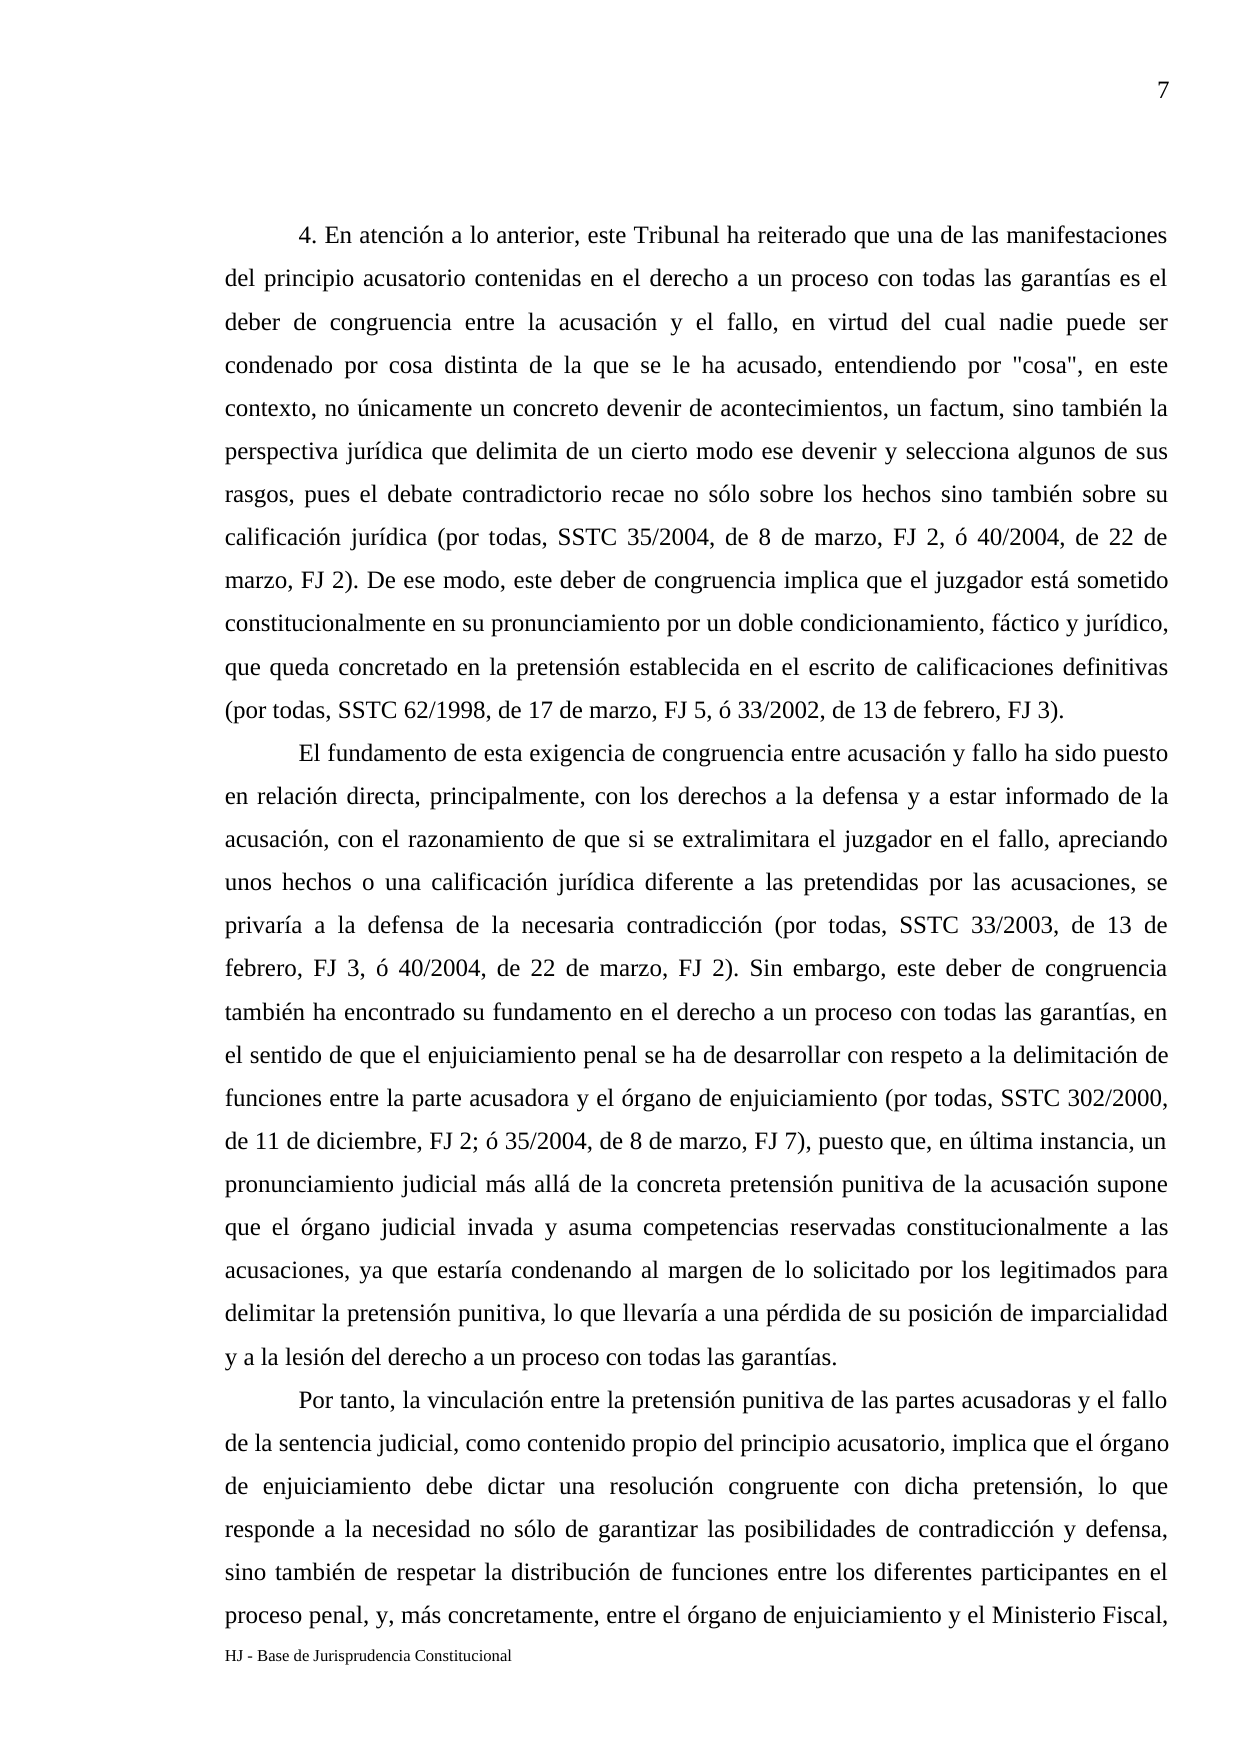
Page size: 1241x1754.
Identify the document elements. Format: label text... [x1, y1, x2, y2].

text 4. En atención a lo anterior, este Tribunal ha reiterado que una de las manifestaciones del principio acusatorio contenidas en el derecho a un proceso con todas las garantías es el deber de congruencia entre la acusación y el fallo, en virtud del cual nadie puede ser condenado por cosa distinta de la que se le ha acusado, entendiendo por "cosa", en este contexto, no únicamente un concreto devenir de acontecimientos, un factum, sino también la perspectiva jurídica que delimita de un cierto modo ese devenir y selecciona algunos de sus rasgos, pues el debate contradictorio recae no sólo sobre los hechos sino también sobre su calificación jurídica (por todas, SSTC 35/2004, de 8 de marzo, FJ 2, ó 40/2004, de 22 de marzo, FJ 2). De ese modo, este deber de congruencia implica que el juzgador está sometido constitucionalmente en su pronunciamiento por un doble condicionamiento, fáctico y jurídico, que queda concretado en la pretensión establecida en el escrito de calificaciones definitivas (por todas, SSTC 62/1998, de 17 de marzo, FJ 5, ó 33/2002, de 13 de febrero, FJ 3). [224, 220, 1169, 723]
text El fundamento de esta exigencia de congruencia entre acusación y fallo ha sido puesto en relación directa, principalmente, con los derechos a la defensa y a estar informado de la acusación, con el razonamiento de que si se extralimitara el juzgador en el fallo, apreciando unos hechos o una calificación jurídica diferente a las pretendidas por las acusaciones, se privaría a la defensa de la necesaria contradicción (por todas, SSTC 33/2003, de 13 de febrero, FJ 3, ó 40/2004, de 22 de marzo, FJ 2). Sin embargo, este deber de congruencia también ha encontrado su fundamento en el derecho a un proceso con todas las garantías, en el sentido de que el enjuiciamiento penal se ha de desarrollar con respeto a la delimitación de funciones entre la parte acusadora y el órgano de enjuiciamiento (por todas, SSTC 302/2000, de 11 de diciembre, FJ 2; ó 35/2004, de 8 de marzo, FJ 7), puesto que, en última instancia, un pronunciamiento judicial más allá de la concreta pretensión punitiva de la acusación supone que el órgano judicial invada y asuma competencias reservadas constitucionalmente a las acusaciones, ya que estaría condenando al margen de lo solicitado por los legitimados para delimitar la pretensión punitiva, lo que llevaría a una pérdida de su posición de imparcialidad y a la lesión del derecho a un proceso con todas las garantías. [224, 738, 1169, 1370]
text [224, 1385, 1169, 1629]
